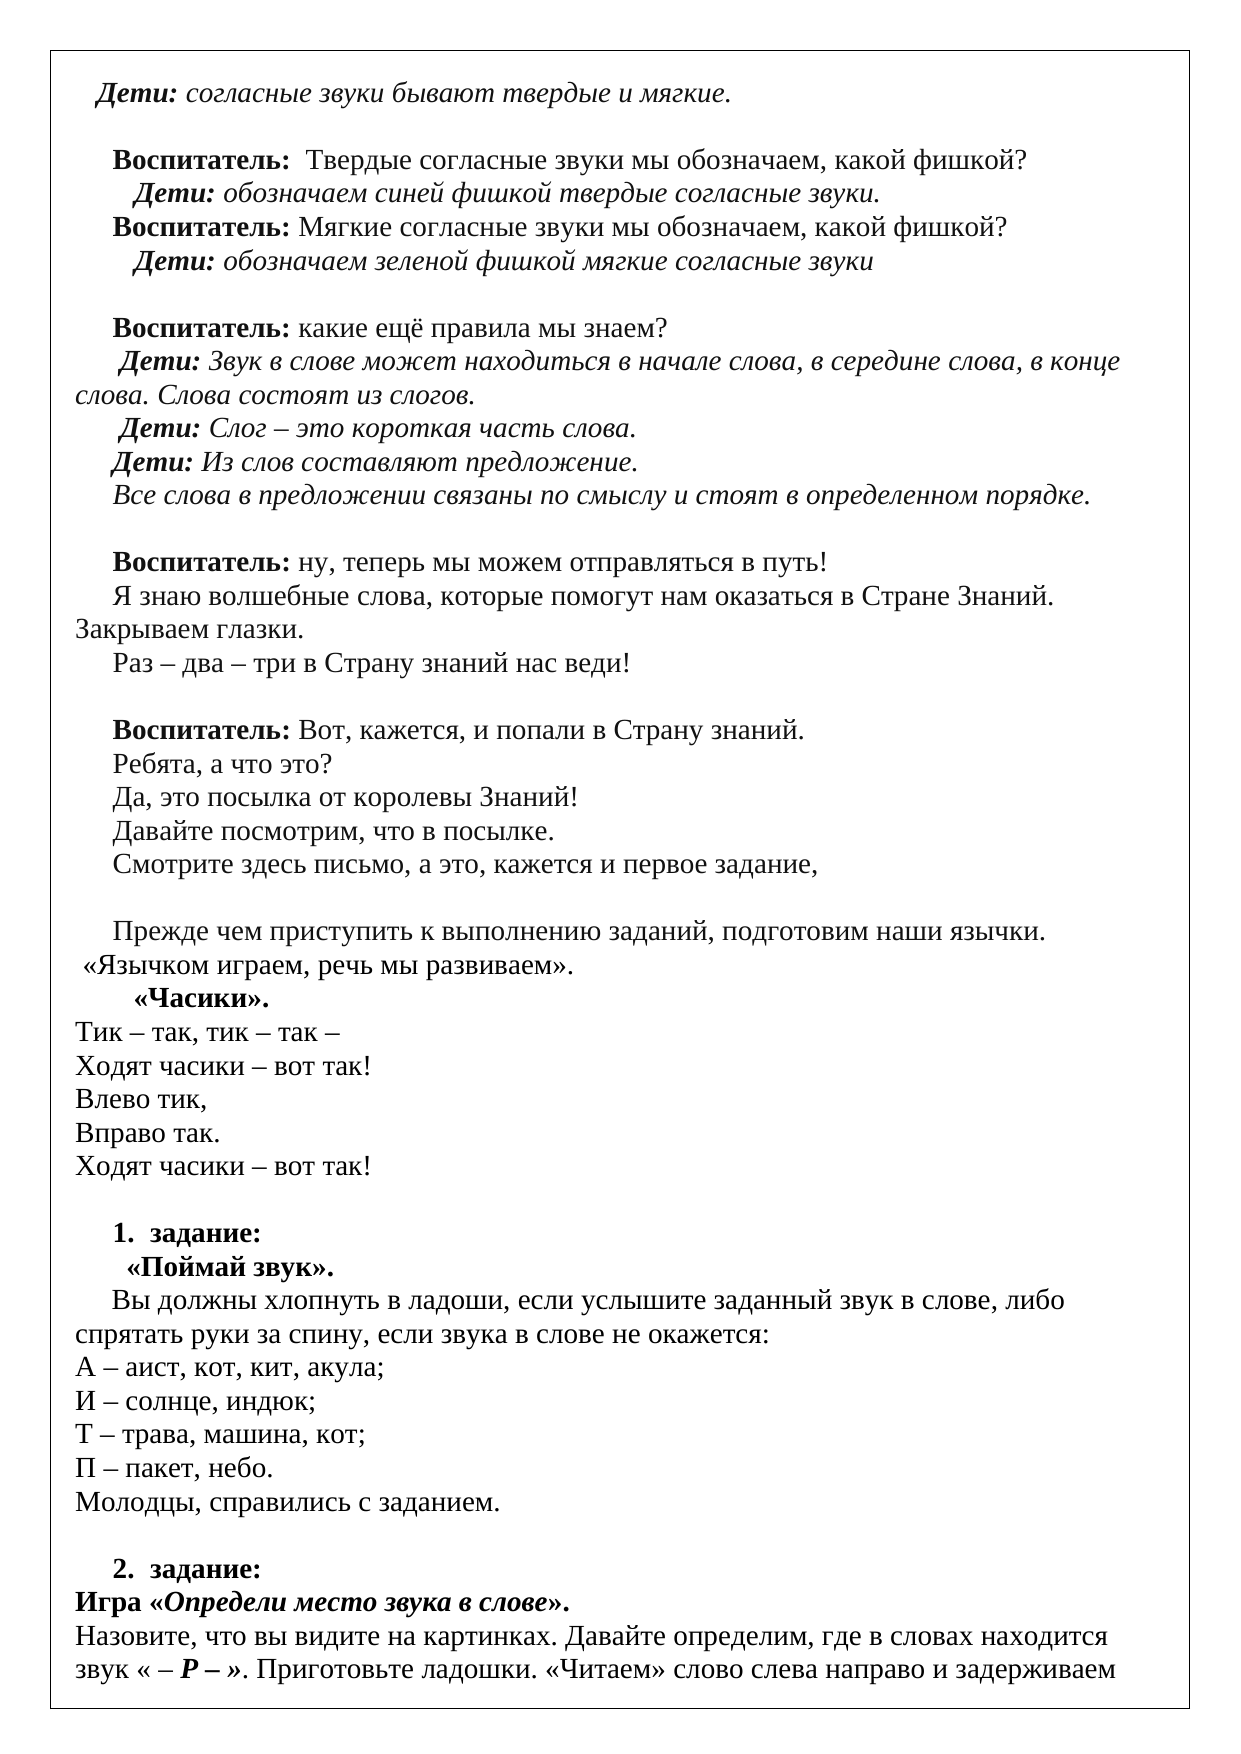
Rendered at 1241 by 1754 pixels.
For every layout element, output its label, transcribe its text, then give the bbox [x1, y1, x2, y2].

text Дети: обозначаем синей фишкой твердые согласные звуки. [75, 176, 1165, 209]
text П – пакет, небо. [75, 1450, 1165, 1484]
text Давайте посмотрим, что в посылке. [75, 813, 1165, 846]
text Ребята, а что это? [75, 746, 1165, 779]
text Воспитатель: Вот, кажется, и попали в Страну знаний. [75, 712, 1165, 746]
list задание: [112, 1551, 1165, 1584]
text «Язычком играем, речь мы развиваем». [75, 947, 1165, 981]
text Я знаю волшебные слова, которые помогут нам оказаться в Стране Знаний. Закрываем глазки. [75, 578, 1165, 645]
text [75, 1618, 1165, 1685]
text Дети: Звук в слове может находиться в начале слова, в середине слова, в конце слова. Слова состоят из слогов. [75, 343, 1165, 410]
text Дети: согласные звуки бывают твердые и мягкие. [75, 75, 1165, 108]
text Дети: обозначаем зеленой фишкой мягкие согласные звуки [75, 243, 1165, 276]
text Воспитатель: Мягкие согласные звуки мы обозначаем, какой фишкой? [75, 209, 1165, 243]
text Дети: Слог – это короткая часть слова. [75, 410, 1165, 444]
text «Поймай звук». [75, 1249, 1165, 1282]
text А – аист, кот, кит, акула; [75, 1349, 1165, 1383]
text Вы должны хлопнуть в ладоши, если услышите заданный звук в слове, либо спрятать руки за спину, если звука в слове не окажется: [75, 1282, 1165, 1349]
text Т – трава, машина, кот; [75, 1417, 1165, 1450]
text Воспитатель: ну, теперь мы можем отправляться в путь! [75, 544, 1165, 578]
text Тик – так, тик – так – [75, 1014, 1165, 1048]
text Воспитатель: какие ещё правила мы знаем? [75, 310, 1165, 343]
text Ходят часики – вот так! [75, 1048, 1165, 1081]
text Игра «Определи место звука в слове». [75, 1584, 1165, 1618]
text Да, это посылка от королевы Знаний! [75, 779, 1165, 813]
text Прежде чем приступить к выполнению заданий, подготовим наши язычки. [75, 913, 1165, 947]
text Влево тик, [75, 1081, 1165, 1115]
text Дети: Из слов составляют предложение. [75, 444, 1165, 477]
text Вправо так. [75, 1115, 1165, 1148]
list задание: [112, 1215, 1165, 1249]
text Смотрите здесь письмо, а это, кажется и первое задание, [75, 846, 1165, 880]
text Ходят часики – вот так! [75, 1148, 1165, 1182]
text Воспитатель: Твердые согласные звуки мы обозначаем, какой фишкой? [75, 142, 1165, 176]
text «Часики». [75, 981, 1165, 1014]
text Молодцы, справились с заданием. [75, 1484, 1165, 1517]
text Все слова в предложении связаны по смыслу и стоят в определенном порядке. [75, 477, 1165, 511]
text И – солнце, индюк; [75, 1383, 1165, 1417]
text Раз – два – три в Страну знаний нас веди! [75, 645, 1165, 679]
